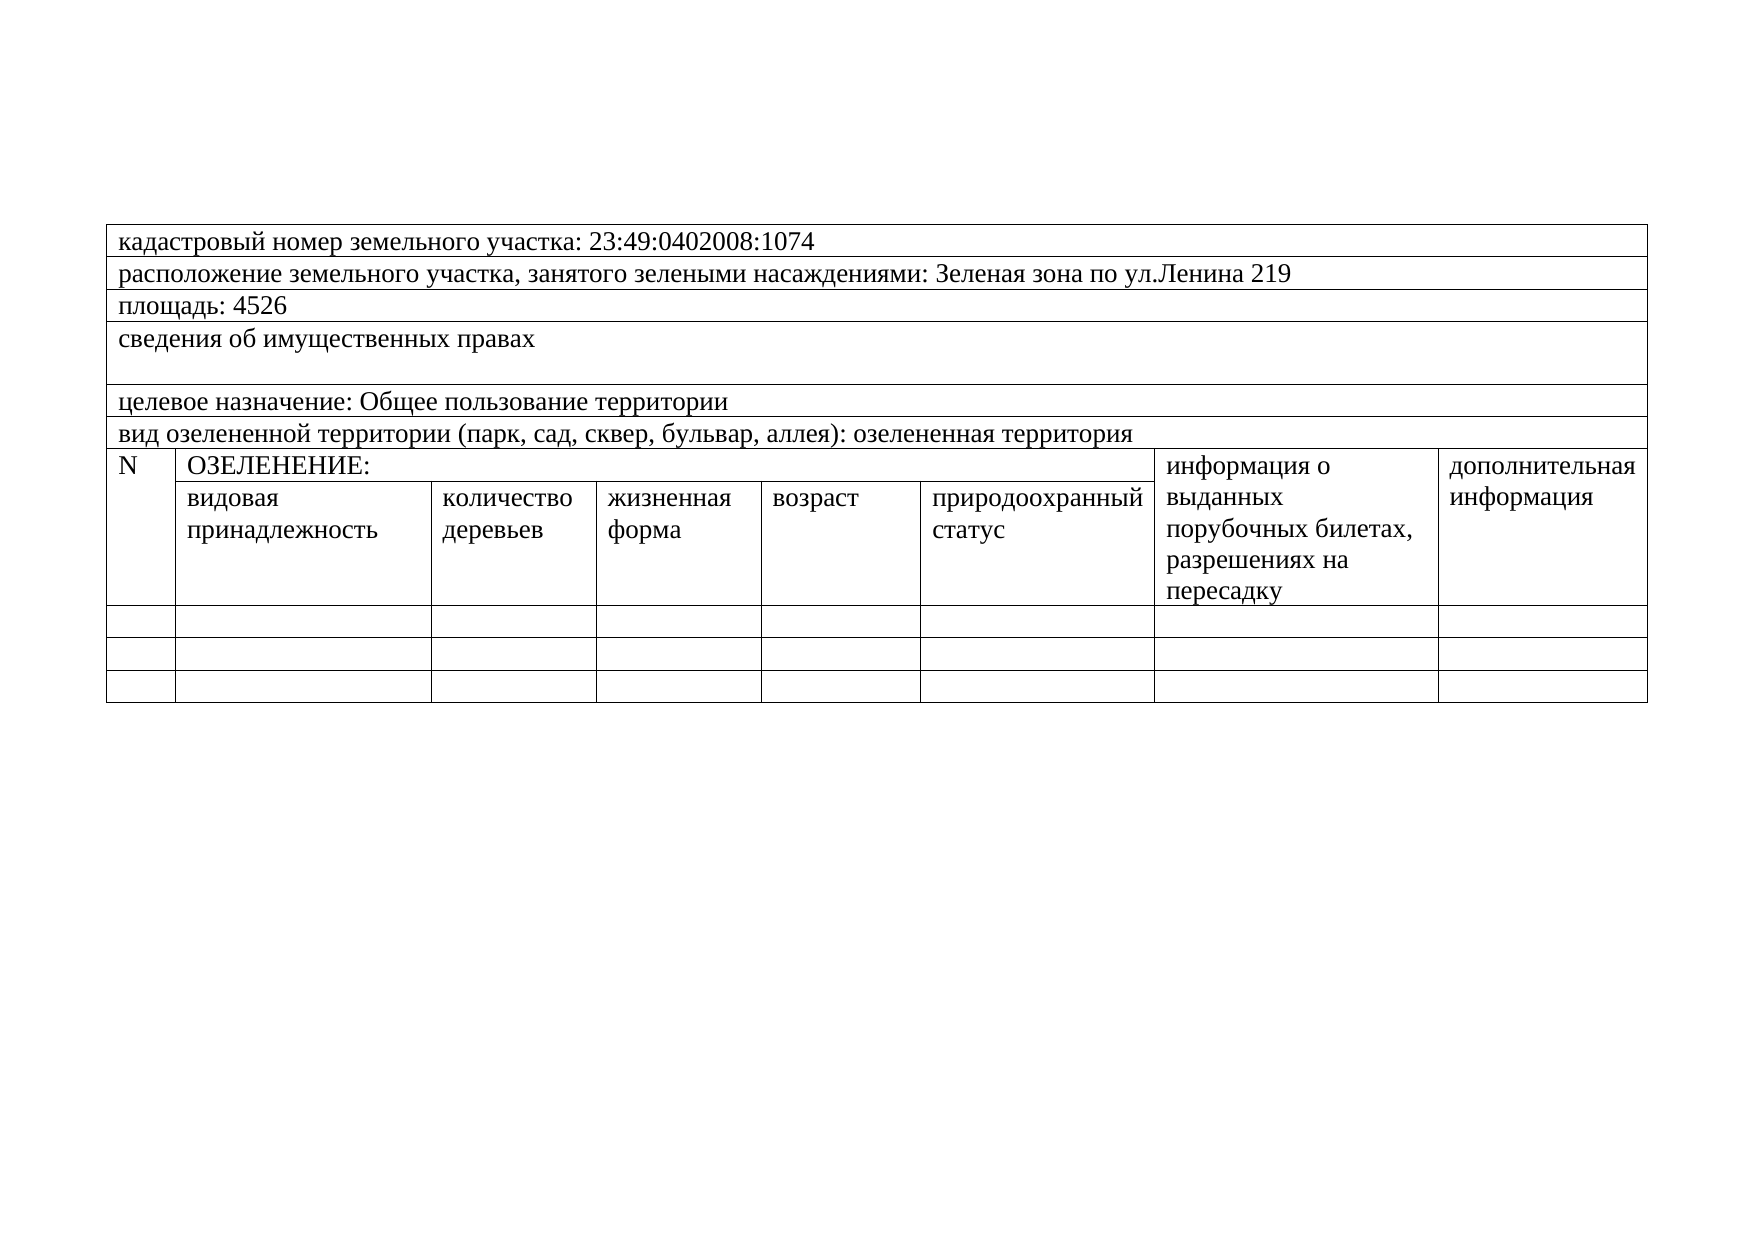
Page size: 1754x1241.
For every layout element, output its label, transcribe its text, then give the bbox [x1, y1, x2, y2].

table_cell [597, 606, 761, 637]
table_cell N [107, 449, 175, 605]
table_cell [1155, 671, 1438, 702]
table_cell [176, 671, 431, 702]
table_cell [762, 638, 920, 669]
table_cell вид озелененной территории (парк, сад, сквер, бульвар, аллея): озелененная территория [107, 417, 1647, 448]
table_cell [432, 606, 596, 637]
table_cell возраст [762, 482, 920, 605]
table_cell жизненная форма [597, 482, 761, 605]
table_cell [921, 638, 1154, 669]
table_cell [1439, 638, 1647, 669]
table_cell [597, 671, 761, 702]
table_cell [921, 671, 1154, 702]
table_cell [1439, 606, 1647, 637]
table_cell площадь: 4526 [107, 290, 1647, 321]
table_cell [107, 606, 175, 637]
table_cell информация о выданных порубочных билетах, разрешениях на пересадку [1155, 449, 1438, 605]
table_cell ОЗЕЛЕНЕНИЕ: [176, 449, 1154, 481]
table_cell сведения об имущественных правах [107, 322, 1647, 384]
table_cell целевое назначение: Общее пользование территории [107, 385, 1647, 416]
table_cell дополнительная информация [1439, 449, 1647, 605]
table_cell [762, 671, 920, 702]
table_cell количество деревьев [432, 482, 596, 605]
table_cell [176, 638, 431, 669]
table_header кадастровый номер земельного участка: 23:49:0402008:1074 [107, 225, 1647, 256]
table_cell видовая принадлежность [176, 482, 431, 605]
table_cell [107, 638, 175, 669]
table_cell [432, 671, 596, 702]
table_cell [432, 638, 596, 669]
table_cell [762, 606, 920, 637]
table_cell [597, 638, 761, 669]
table_cell [1155, 606, 1438, 637]
table_cell расположение земельного участка, занятого зелеными насаждениями: Зеленая зона по ул.Ленина 219 [107, 257, 1647, 288]
table_cell [176, 606, 431, 637]
table_cell [921, 606, 1154, 637]
table_cell [1155, 638, 1438, 669]
table_cell [1439, 671, 1647, 702]
table_cell [107, 671, 175, 702]
table_cell природоохранный статус [921, 482, 1154, 605]
